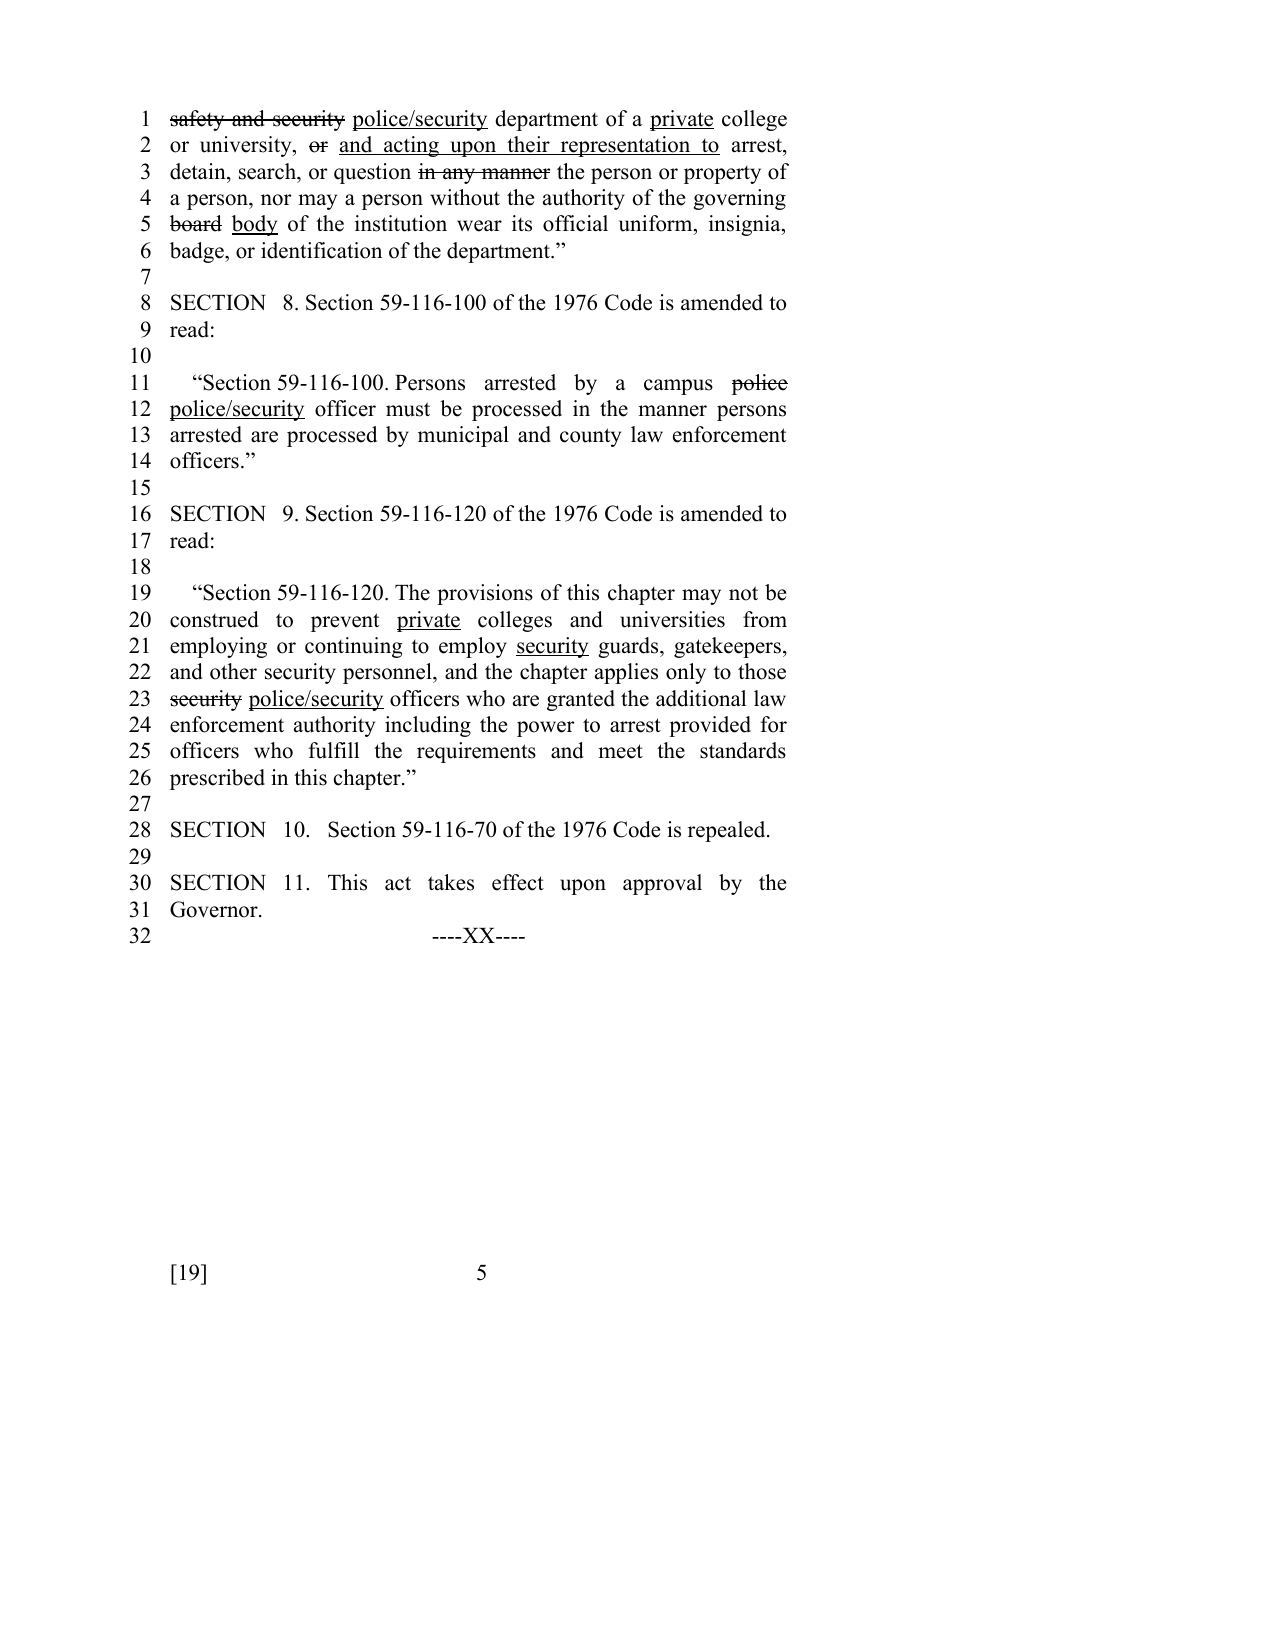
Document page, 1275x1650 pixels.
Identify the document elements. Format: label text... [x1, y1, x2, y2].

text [169, 105, 787, 263]
text SECTION 9. Section 59-116-120 of the 1976 Code is amended to read: [169, 500, 787, 553]
text SECTION 10. Section 59-116-70 of the 1976 Code is repealed. [169, 817, 787, 843]
text SECTION 11. This act takes effect upon approval by the Governor. [169, 869, 787, 922]
text “Section 59-116-120. The provisions of this chapter may not be construed to prevent private colleges and universities from employing or continuing to employ security guards, gatekeepers, and other security personnel, and the chapter applies only to those security police/security officers who are granted the additional law enforcement authority including the power to arrest provided for officers who fulfill the requirements and meet the standards prescribed in this chapter.” [169, 579, 787, 790]
text ----XX---- [169, 922, 787, 948]
text SECTION 8. Section 59-116-100 of the 1976 Code is amended to read: [169, 289, 787, 342]
text “Section 59-116-100. Persons arrested by a campus police police/security officer must be processed in the manner persons arrested are processed by municipal and county law enforcement officers.” [169, 368, 787, 474]
